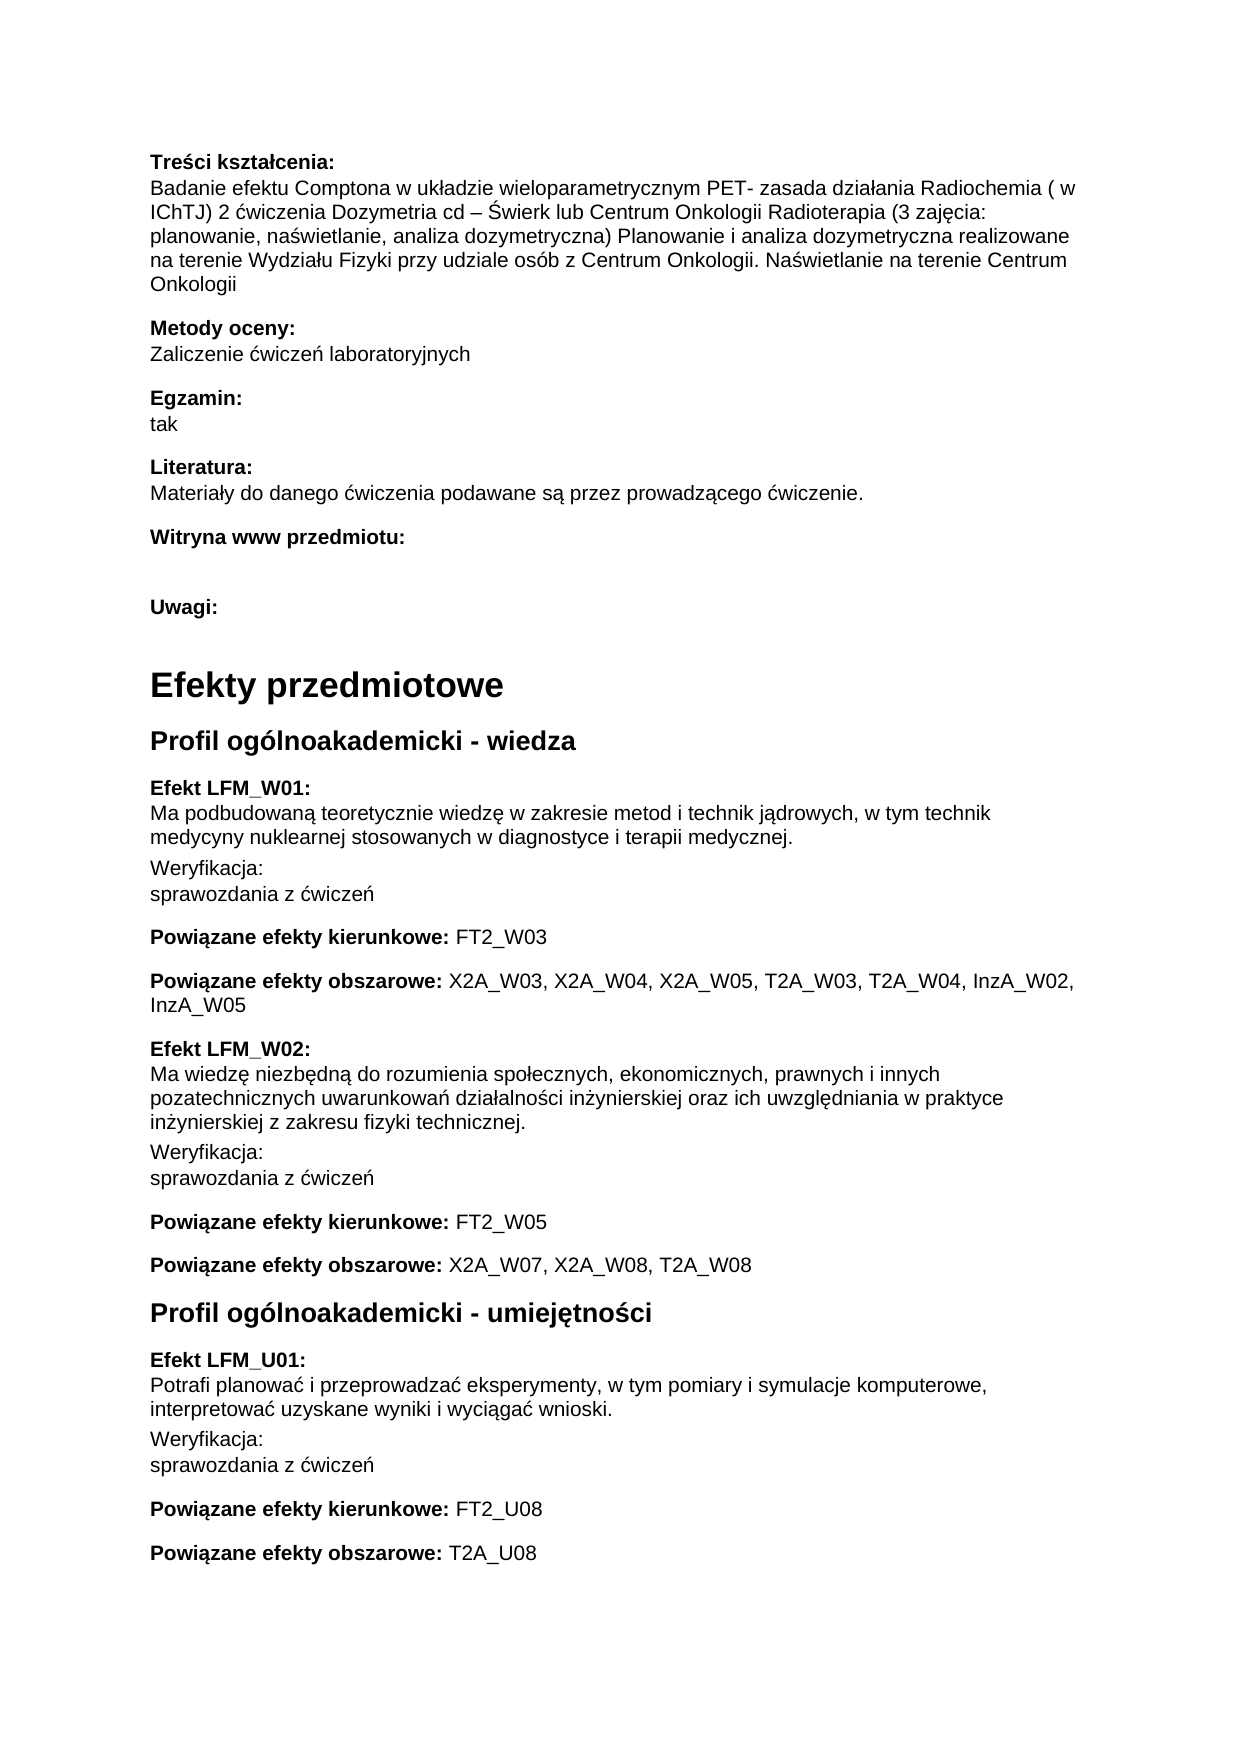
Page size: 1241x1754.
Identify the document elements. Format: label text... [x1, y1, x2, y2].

text Zaliczenie ćwiczeń laboratoryjnych [150, 342, 1090, 366]
text Powiązane efekty obszarowe: X2A_W07, X2A_W08, T2A_W08 [150, 1253, 1090, 1277]
text Ma podbudowaną teoretycznie wiedzę w zakresie metod i technik jądrowych, w tym technik medycyny nuklearnej stosowanych w diagnostyce i terapii medycznej. [150, 801, 1090, 849]
text Efekt LFM_U01: [150, 1348, 1090, 1372]
text Powiązane efekty kierunkowe: FT2_W05 [150, 1209, 1090, 1233]
text Metody oceny: [150, 316, 1090, 339]
text Ma wiedzę niezbędną do rozumienia społecznych, ekonomicznych, prawnych i innych pozatechnicznych uwarunkowań działalności inżynierskiej oraz ich uwzględniania w praktyce inżynierskiej z zakresu fizyki technicznej. [150, 1062, 1090, 1133]
text Literatura: [150, 455, 1090, 479]
text Efekt LFM_W01: [150, 776, 1090, 800]
subtitle Efekty przedmiotowe [150, 664, 1090, 705]
text Weryfikacja: [150, 855, 1090, 879]
text Weryfikacja: [150, 1140, 1090, 1164]
text tak [150, 411, 1090, 435]
text Potrafi planować i przeprowadzać eksperymenty, w tym pomiary i symulacje komputerowe, interpretować uzyskane wyniki i wyciągać wnioski. [150, 1373, 1090, 1421]
text Egzamin: [150, 385, 1090, 409]
text Weryfikacja: [150, 1427, 1090, 1451]
text Witryna www przedmiotu: [150, 525, 1090, 549]
text Treści kształcenia: [150, 150, 1090, 174]
subtitle Profil ogólnoakademicki - wiedza [150, 725, 1090, 756]
text Powiązane efekty obszarowe: X2A_W03, X2A_W04, X2A_W05, T2A_W03, T2A_W04, InzA_W02, InzA_W05 [150, 969, 1090, 1017]
text Materiały do danego ćwiczenia podawane są przez prowadzącego ćwiczenie. [150, 481, 1090, 505]
text Powiązane efekty kierunkowe: FT2_W03 [150, 925, 1090, 949]
text sprawozdania z ćwiczeń [150, 1166, 1090, 1190]
subtitle Profil ogólnoakademicki - umiejętności [150, 1297, 1090, 1328]
text Uwagi: [150, 595, 1090, 619]
text Powiązane efekty obszarowe: T2A_U08 [150, 1541, 1090, 1565]
text Powiązane efekty kierunkowe: FT2_U08 [150, 1497, 1090, 1521]
text Badanie efektu Comptona w układzie wieloparametrycznym PET- zasada działania Radiochemia ( w IChTJ) 2 ćwiczenia Dozymetria cd – Świerk lub Centrum Onkologii Radioterapia (3 zajęcia: planowanie, naświetlanie, analiza dozymetryczna) Planowanie i analiza dozymetryczna realizowane na terenie Wydziału Fizyki przy udziale osób z Centrum Onkologii. Naświetlanie na terenie Centrum Onkologii [150, 176, 1090, 296]
text Efekt LFM_W02: [150, 1037, 1090, 1061]
text sprawozdania z ćwiczeń [150, 881, 1090, 905]
text sprawozdania z ćwiczeń [150, 1453, 1090, 1477]
